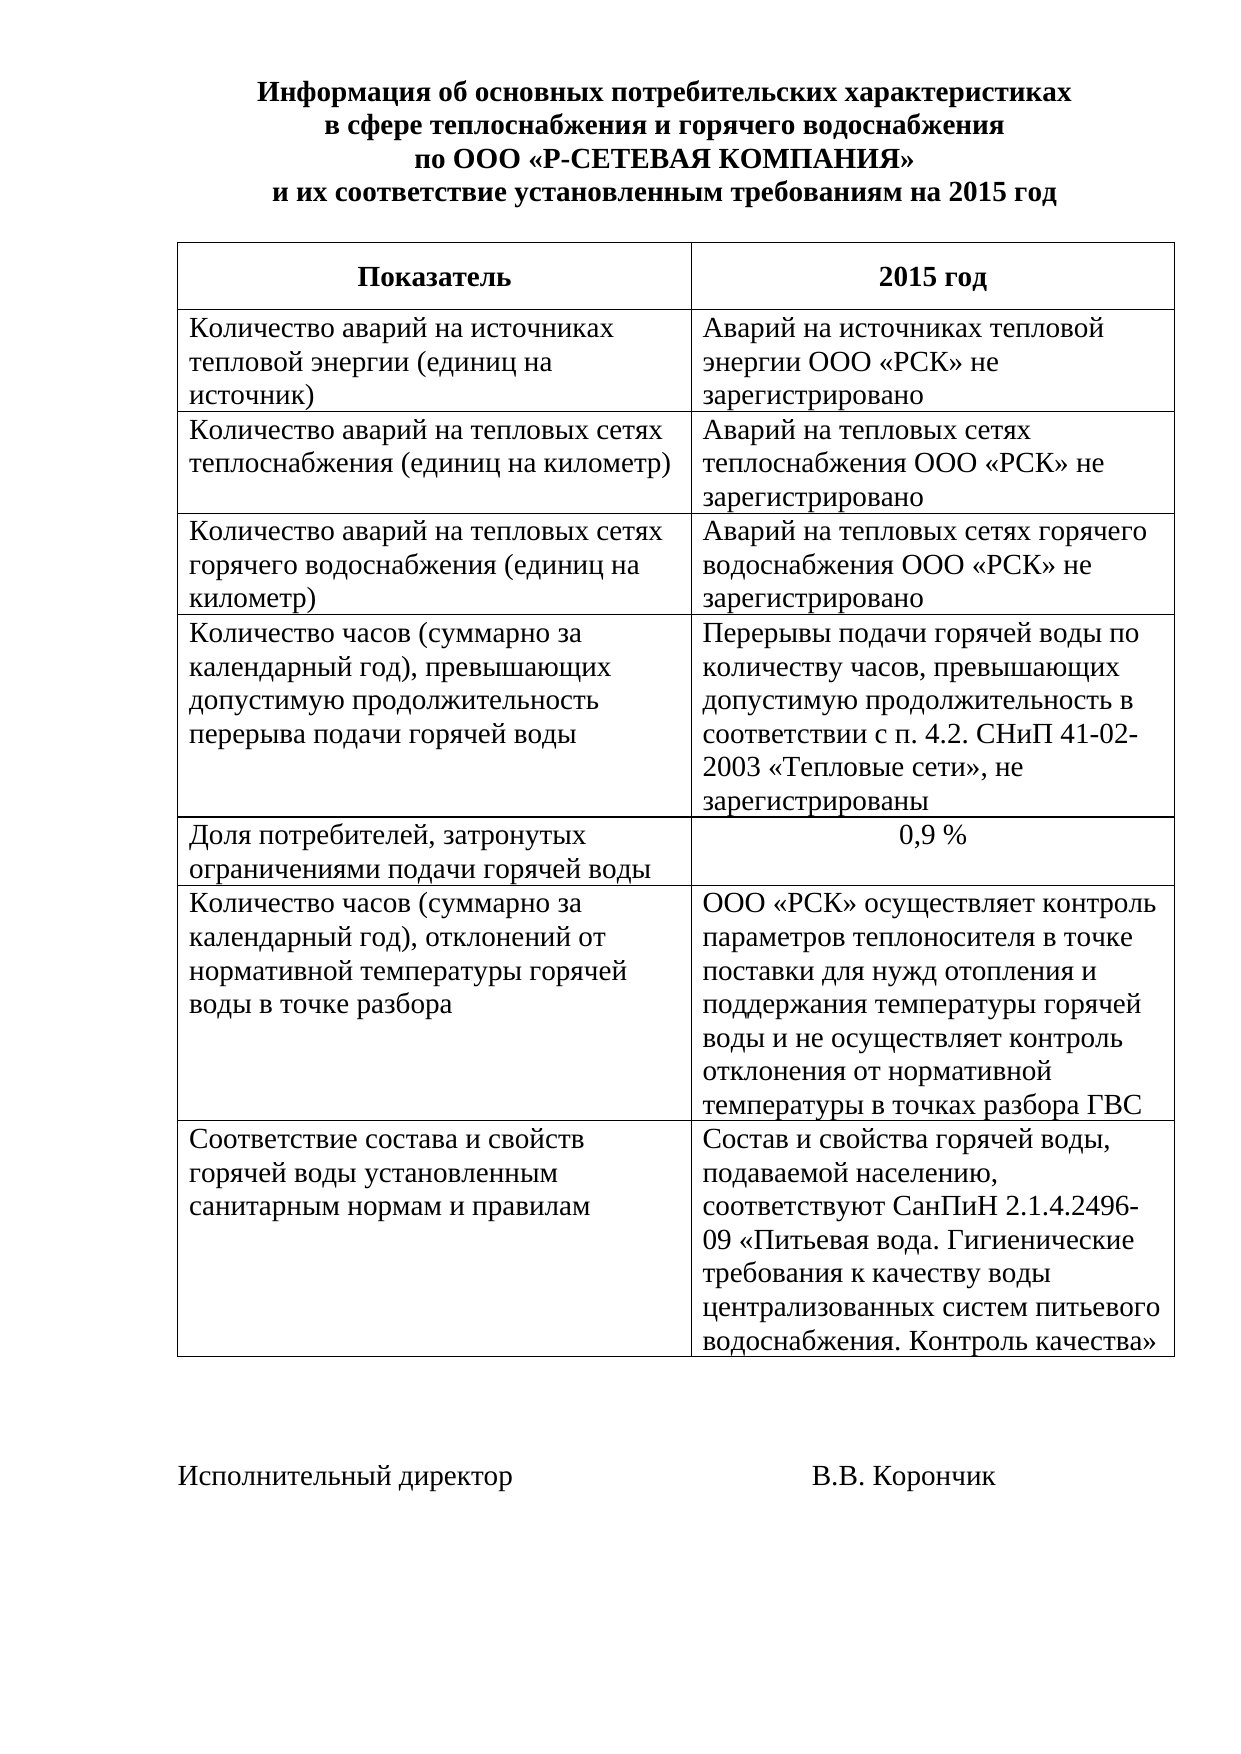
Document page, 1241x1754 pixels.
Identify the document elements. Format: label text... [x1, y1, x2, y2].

text по ООО «Р-СЕТЕВАЯ КОМПАНИЯ» [177, 141, 1152, 174]
table_cell Доля потребителей, затронутых ограничениями подачи горячей воды [178, 818, 691, 884]
table_cell Количество аварий на тепловых сетях горячего водоснабжения (единиц на километр) [178, 514, 691, 614]
table_cell Количество аварий на тепловых сетях теплоснабжения (единиц на километр) [178, 412, 691, 512]
table_cell Аварий на источниках тепловой энергии ООО «РСК» не зарегистрировано [692, 310, 1174, 411]
text и их соответствие установленным требованиям на 2015 год [177, 174, 1152, 208]
table_cell Состав и свойства горячей воды, подаваемой населению, соответствуют СанПиН 2.1.4.2496-09 «Питьевая вода. Гигиенические требования к качеству воды централизованных систем питьевого водоснабжения. Контроль качества» [692, 1121, 1174, 1356]
table_cell Количество аварий на источниках тепловой энергии (единиц на источник) [178, 310, 691, 411]
table_cell Аварий на тепловых сетях горячего водоснабжения ООО «РСК» не зарегистрировано [692, 514, 1174, 614]
table_cell Количество часов (суммарно за календарный год), отклонений от нормативной температуры горячей воды в точке разбора [178, 886, 691, 1120]
text Информация об основных потребительских характеристиках [177, 74, 1152, 107]
table_cell Количество часов (суммарно за календарный год), превышающих допустимую продолжительность перерыва подачи горячей воды [178, 615, 691, 816]
table_cell Перерывы подачи горячей воды по количеству часов, превышающих допустимую продолжительность в соответствии с п. 4.2. СНиП 41-02-2003 «Тепловые сети», не зарегистрированы [692, 615, 1174, 816]
table_cell ООО «РСК» осуществляет контроль параметров теплоносителя в точке поставки для нужд отопления и поддержания температуры горячей воды и не осуществляет контроль отклонения от нормативной температуры в точках разбора ГВС [692, 886, 1174, 1120]
table_cell Соответствие состава и свойств горячей воды установленным санитарным нормам и правилам [178, 1121, 691, 1356]
table_header Показатель [178, 243, 691, 309]
table_cell Аварий на тепловых сетях теплоснабжения ООО «РСК» не зарегистрировано [692, 412, 1174, 512]
table_header 2015 год [692, 243, 1174, 309]
table_cell 0,9 % [692, 818, 1174, 884]
text в сфере теплоснабжения и горячего водоснабжения [177, 107, 1152, 141]
text Исполнительный директор В.В. Корончик [177, 1458, 1152, 1491]
